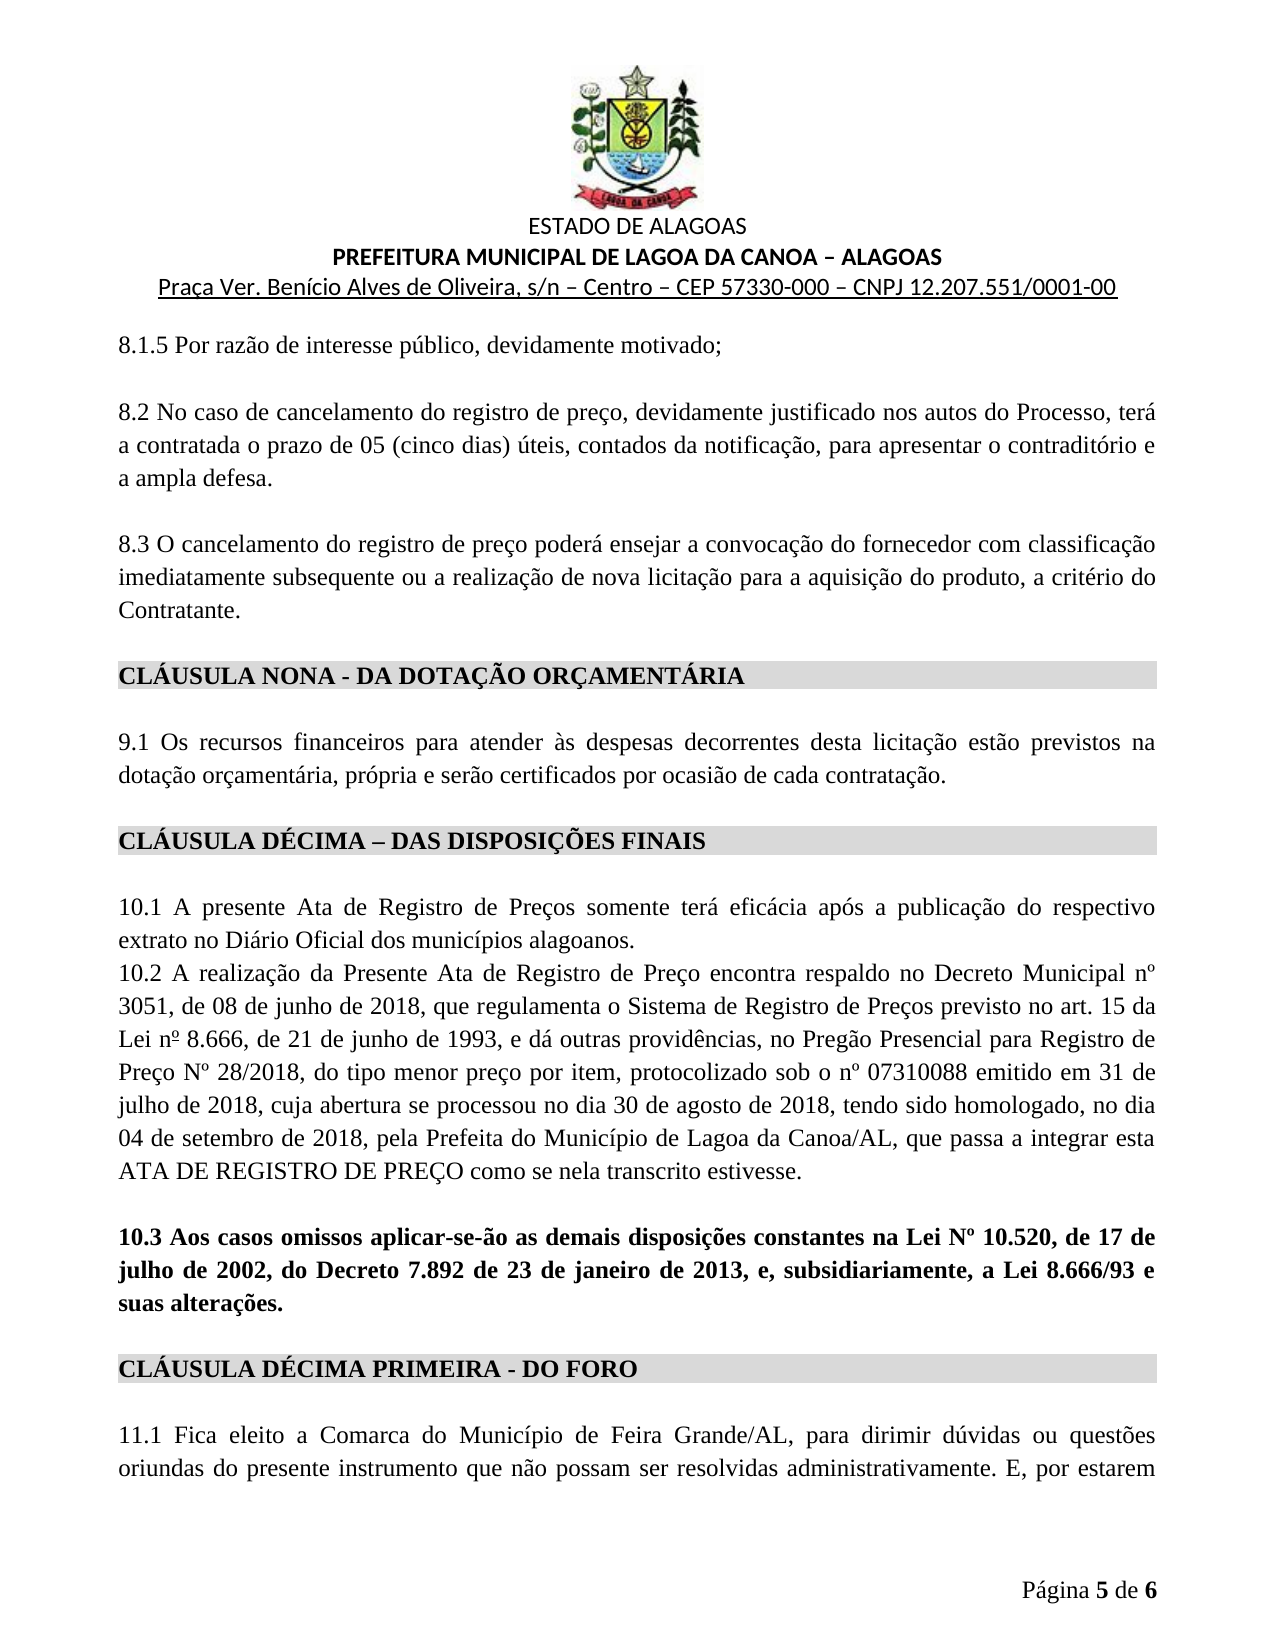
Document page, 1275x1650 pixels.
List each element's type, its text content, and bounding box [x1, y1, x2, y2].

text 10.2 A realização da Presente Ata de Registro de Preço encontra respaldo no Decreto Municipal nº 3051, de 08 de junho de 2018, que regulamenta o Sistema de Registro de Preços previsto no art. 15 da Lei nº 8.666, de 21 de junho de 1993, e dá outras providências, no Pregão Presencial para Registro de Preço Nº 28/2018, do tipo menor preço por item, protocolizado sob o nº 07310088 emitido em 31 de julho de 2018, cuja abertura se processou no dia 30 de agosto de 2018, tendo sido homologado, no dia 04 de setembro de 2018, pela Prefeita do Município de Lagoa da Canoa/AL, que passa a integrar esta ATA DE REGISTRO DE PREÇO como se nela transcrito estivesse. [118, 958, 1157, 1185]
text CLÁUSULA DÉCIMA – DAS DISPOSIÇÕES FINAIS [118, 826, 1157, 855]
text CLÁUSULA DÉCIMA PRIMEIRA - DO FORO [118, 1354, 1157, 1383]
text CLÁUSULA NONA - DA DOTAÇÃO ORÇAMENTÁRIA [118, 661, 1157, 689]
picture [571, 65, 704, 211]
text 8.1.5 Por razão de interesse público, devidamente motivado; [118, 331, 1157, 359]
text 8.2 No caso de cancelamento do registro de preço, devidamente justificado nos autos do Processo, terá a contratada o prazo de 05 (cinco dias) úteis, contados da notificação, para apresentar o contraditório e a ampla defesa. [118, 397, 1157, 491]
text 9.1 Os recursos financeiros para atender às despesas decorrentes desta licitação estão previstos na dotação orçamentária, própria e serão certificados por ocasião de cada contratação. [118, 727, 1157, 789]
text 8.3 O cancelamento do registro de preço poderá ensejar a convocação do fornecedor com classificação imediatamente subsequente ou a realização de nova licitação para a aquisição do produto, a critério do Contratante. [118, 529, 1157, 623]
text 10.1 A presente Ata de Registro de Preços somente terá eficácia após a publicação do respectivo extrato no Diário Oficial dos municípios alagoanos. [118, 892, 1157, 954]
text 10.3 Aos casos omissos aplicar-se-ão as demais disposições constantes na Lei Nº 10.520, de 17 de julho de 2002, do Decreto 7.892 de 23 de janeiro de 2013, e, subsidiariamente, a Lei 8.666/93 e suas alterações. [118, 1222, 1157, 1317]
